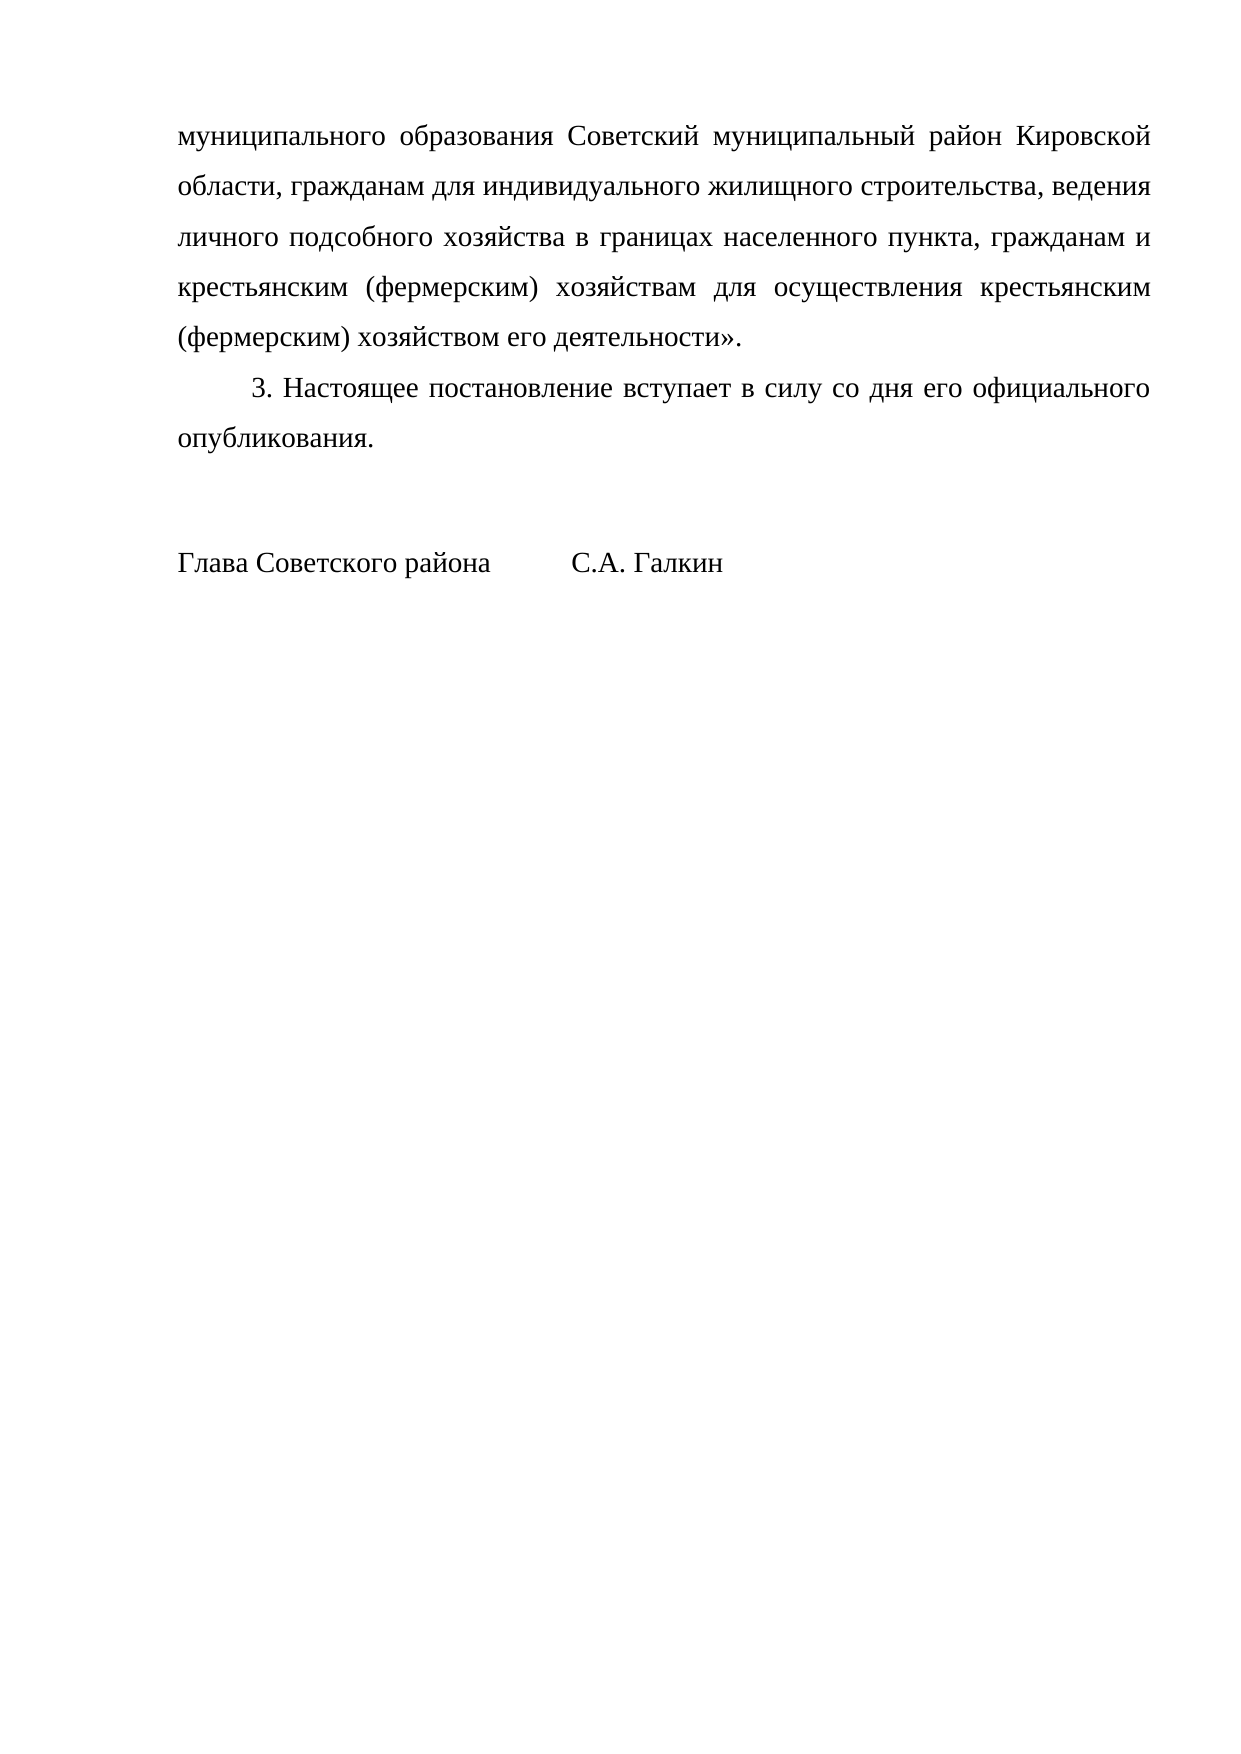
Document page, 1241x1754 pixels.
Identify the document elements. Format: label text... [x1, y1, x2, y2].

text Глава Советского района С.А. Галкин [177, 545, 1152, 579]
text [177, 118, 1152, 353]
text 3. Настоящее постановление вступает в силу со дня его официального опубликования. [177, 370, 1152, 453]
